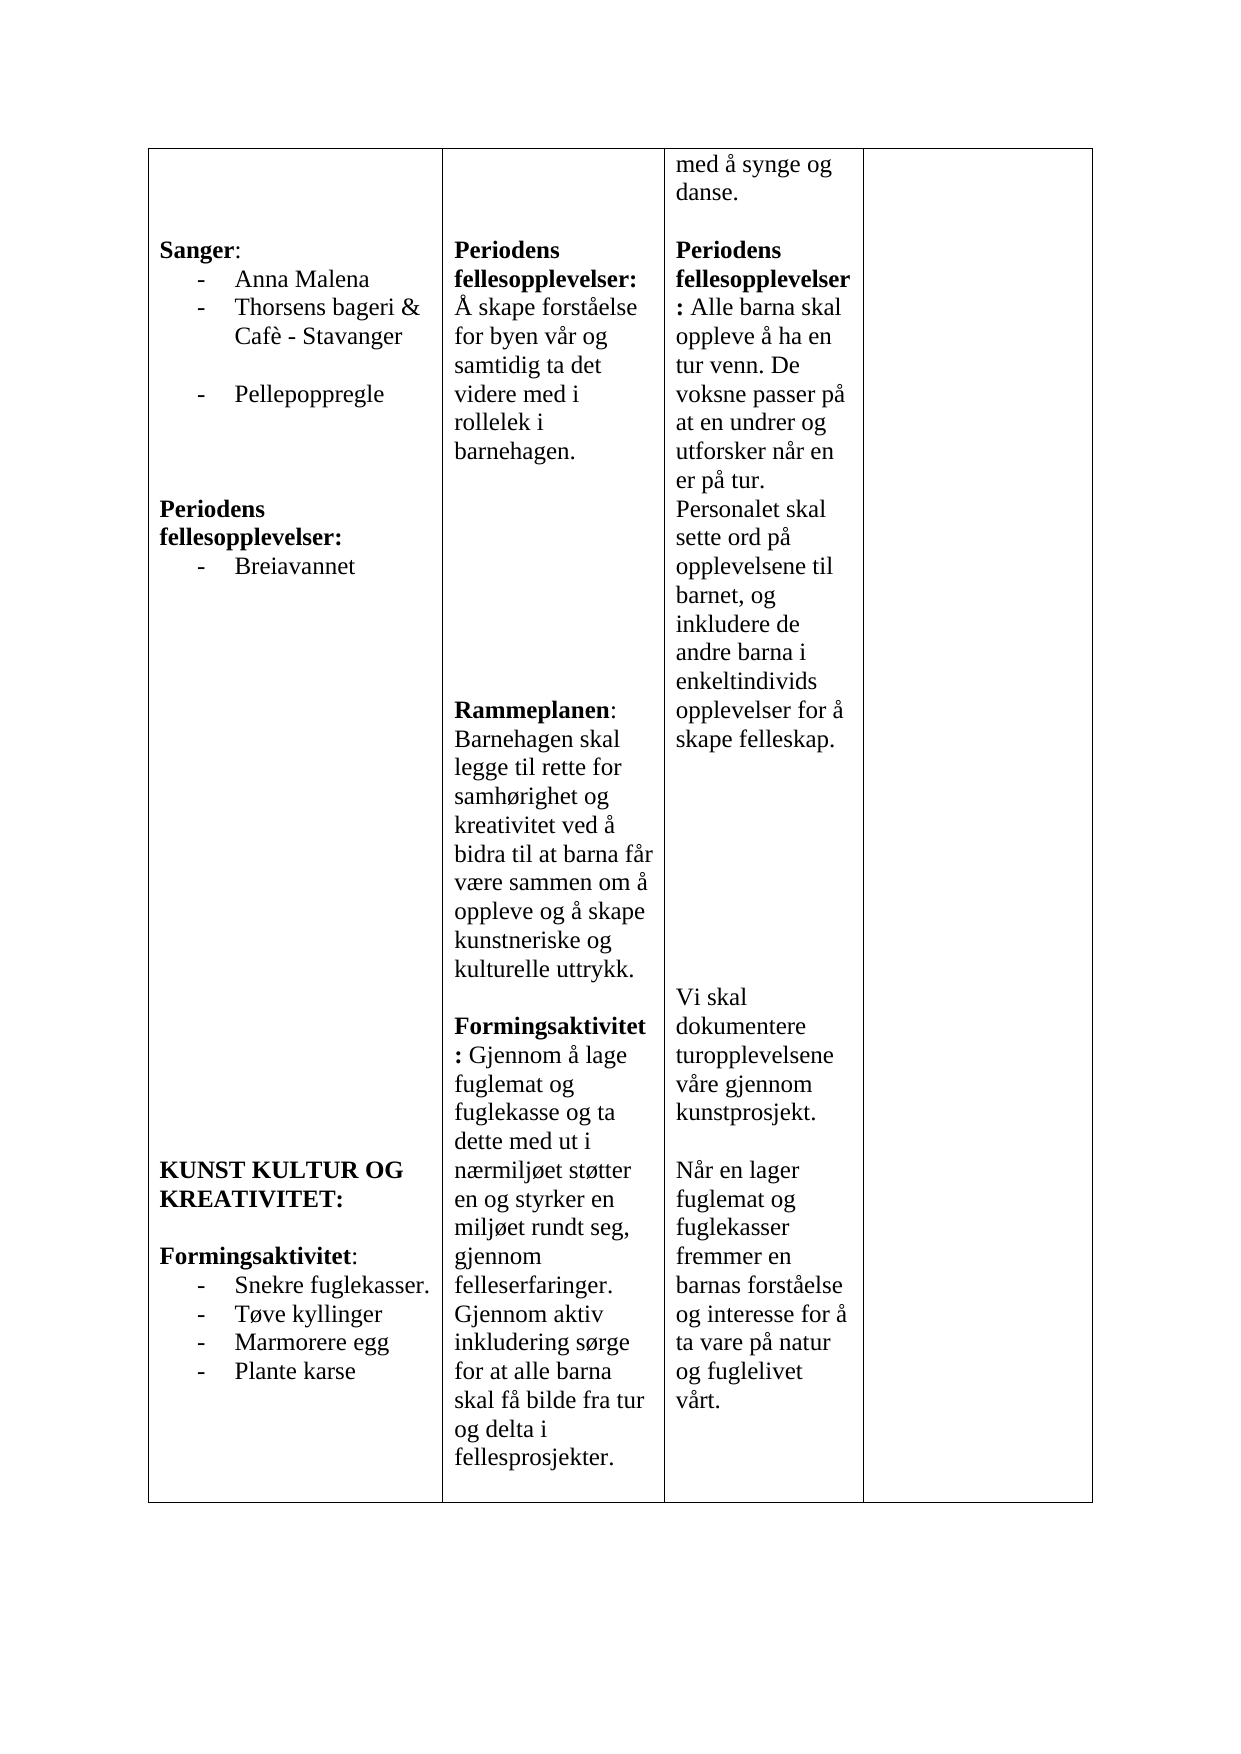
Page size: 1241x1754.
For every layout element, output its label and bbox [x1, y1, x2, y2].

table_cell [443, 149, 664, 1502]
table_cell [665, 149, 863, 1502]
table_cell [864, 149, 1092, 1502]
table_cell [149, 149, 442, 1502]
